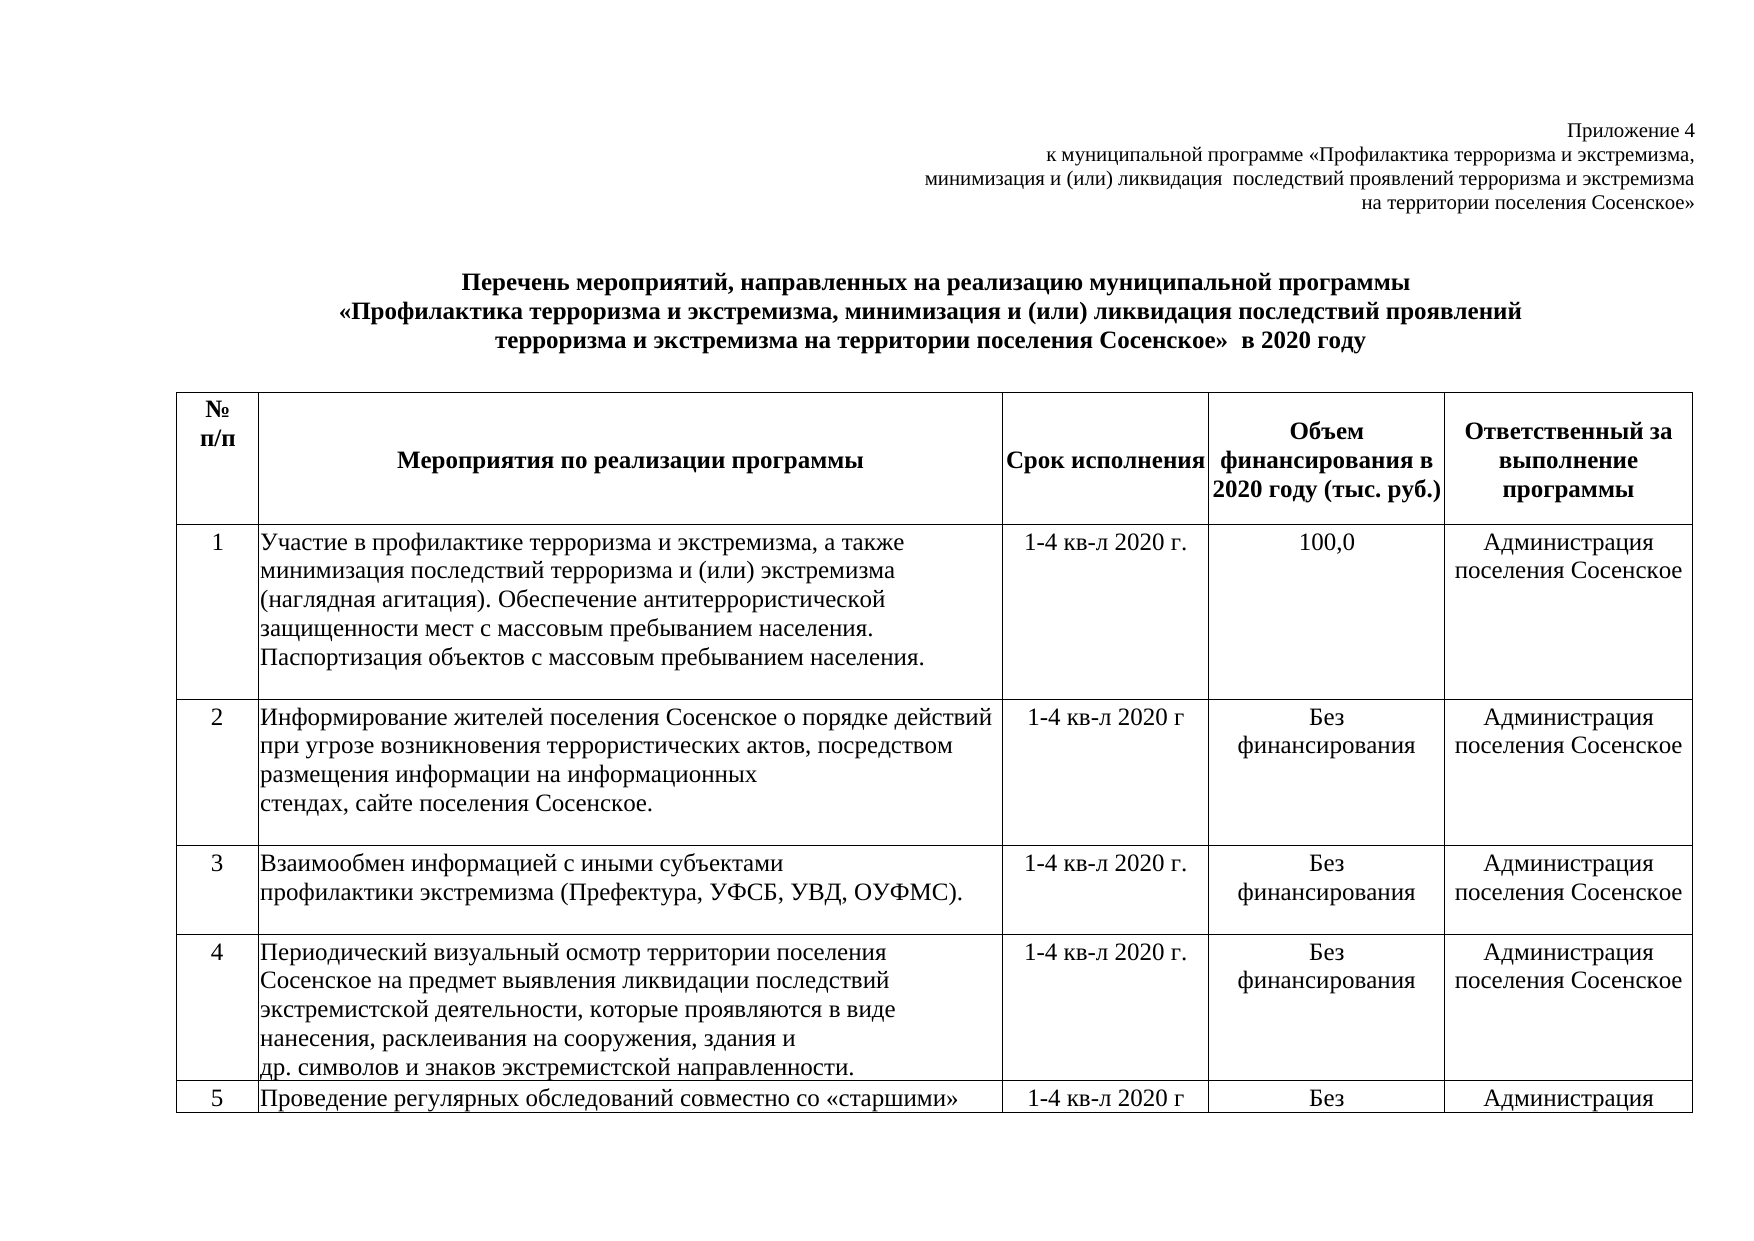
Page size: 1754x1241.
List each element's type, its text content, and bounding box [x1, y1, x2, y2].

table_cell 100,0 [1209, 525, 1444, 699]
table_cell 1-4 кв-л 2020 г [1003, 1081, 1208, 1112]
table_cell 1-4 кв-л 2020 г [1003, 700, 1208, 845]
table_cell 4 [177, 935, 258, 1080]
text минимизация и (или) ликвидация последствий проявлений терроризма и экстремизма [166, 166, 1695, 190]
table_cell 3 [177, 846, 258, 934]
table_cell Взаимообмен информацией с иными субъектами профилактики экстремизма (Префектура, УФСБ, УВД, ОУФМС). [259, 846, 1002, 934]
text Перечень мероприятий, направленных на реализацию муниципальной программы [177, 267, 1695, 296]
table_cell Без финансирования [1209, 846, 1444, 934]
table_cell 1-4 кв-л 2020 г. [1003, 846, 1208, 934]
table_cell Без финансирования [1209, 700, 1444, 845]
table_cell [1445, 1081, 1692, 1112]
text терроризма и экстремизма на территории поселения Сосенское» в 2020 году [166, 325, 1695, 353]
table_cell Администрация поселения Сосенское [1445, 525, 1692, 699]
table_cell Информирование жителей поселения Сосенское о порядке действий при угрозе возникновения террористических актов, посредством размещения информации на информационных стендах, сайте поселения Сосенское. [259, 700, 1002, 845]
text Приложение 4 [988, 118, 1695, 142]
table_cell 1 [177, 525, 258, 699]
table_cell 1-4 кв-л 2020 г. [1003, 935, 1208, 1080]
table_cell Без финансирования [1209, 1081, 1444, 1112]
table_cell Участие в профилактике терроризма и экстремизма, а также минимизация последствий терроризма и (или) экстремизма (наглядная агитация). Обеспечение антитеррористической защищенности мест с массовым пребыванием населения. Паспортизация объектов с массовым пребыванием населения. [259, 525, 1002, 699]
table_header Объем финансирования в 2020 году (тыс. руб.) [1209, 393, 1444, 524]
table_header № п/п [177, 393, 258, 524]
table_cell Периодический визуальный осмотр территории поселения Сосенское на предмет выявления ликвидации последствий экстремистской деятельности, которые проявляются в виде нанесения, расклеивания на сооружения, здания и др. символов и знаков экстремистской направленности. [259, 935, 1002, 1080]
text на территории поселения Сосенское» [166, 190, 1695, 214]
table_header Мероприятия по реализации программы [259, 393, 1002, 524]
table_cell 5 [177, 1081, 258, 1112]
text «Профилактика терроризма и экстремизма, минимизация и (или) ликвидация последствий проявлений [166, 296, 1695, 325]
table_cell 1-4 кв-л 2020 г. [1003, 525, 1208, 699]
table_cell Администрация поселения Сосенское [1445, 935, 1692, 1080]
table_cell Администрация поселения Сосенское [1445, 700, 1692, 845]
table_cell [259, 1081, 1002, 1112]
table_header Ответственный за выполнение программы [1445, 393, 1692, 524]
table_cell Администрация поселения Сосенское [1445, 846, 1692, 934]
table_cell 2 [177, 700, 258, 845]
text к муниципальной программе «Профилактика терроризма и экстремизма, [166, 142, 1695, 166]
table_header Срок исполнения [1003, 393, 1208, 524]
table_cell Без финансирования [1209, 935, 1444, 1080]
